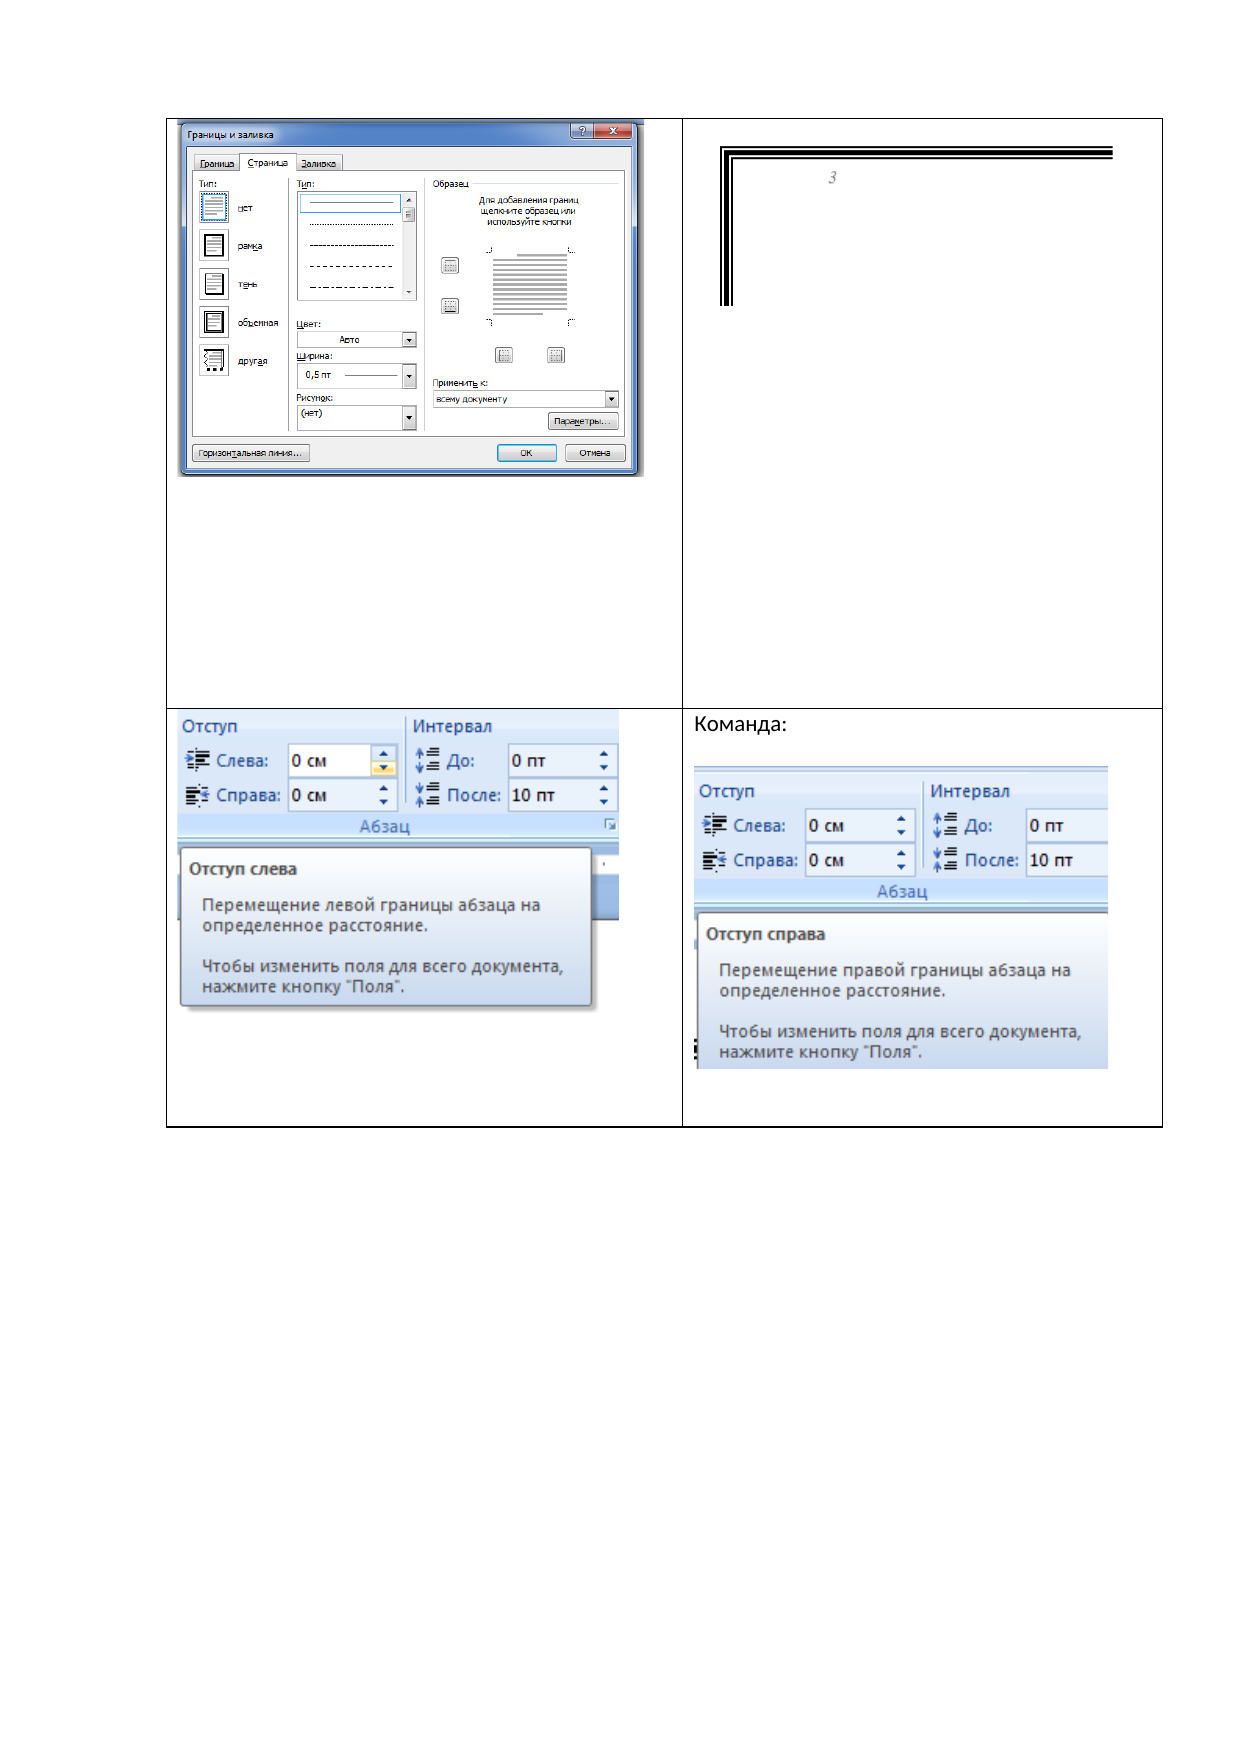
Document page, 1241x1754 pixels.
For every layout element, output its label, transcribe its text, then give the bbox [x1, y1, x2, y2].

table_cell [167, 119, 682, 708]
picture [694, 119, 1113, 306]
table_cell Команда: [683, 709, 1162, 1126]
picture [177, 709, 619, 1035]
table_cell [167, 709, 682, 1126]
picture [694, 766, 1109, 1069]
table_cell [683, 119, 1162, 708]
picture [177, 119, 645, 477]
